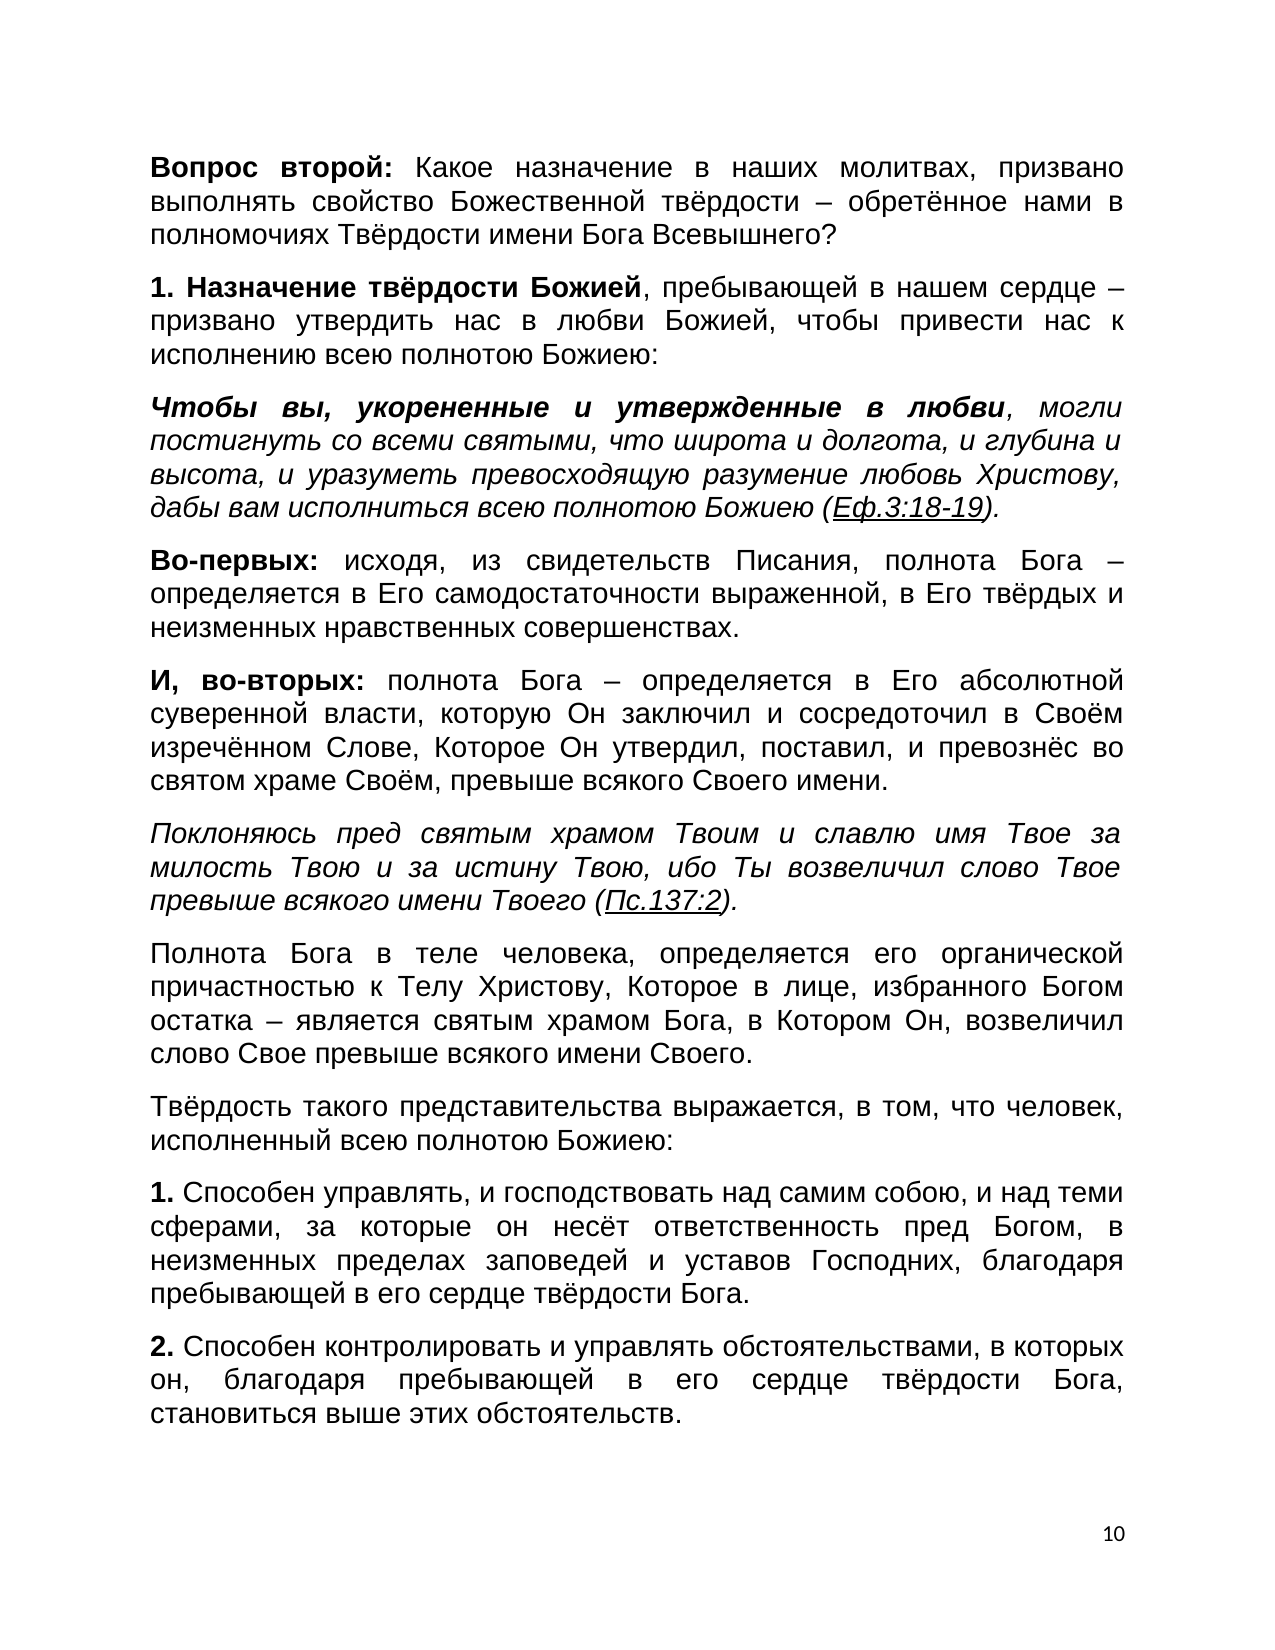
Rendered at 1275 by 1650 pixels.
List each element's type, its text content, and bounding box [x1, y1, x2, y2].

text 1. Назначение твёрдости Божией, пребывающей в нашем сердце – призвано утвердить нас в любви Божией, чтобы привести нас к исполнению всею полнотою Божиею: [150, 270, 1125, 370]
text 1. Способен управлять, и господствовать над самим собою, и над теми сферами, за которые он несёт ответственность пред Богом, в неизменных пределах заповедей и уставов Господних, благодаря пребывающей в его сердце твёрдости Бога. [150, 1175, 1125, 1309]
text Во-первых: исходя, из свидетельств Писания, полнота Бога – определяется в Его самодостаточности выраженной, в Его твёрдых и неизменных нравственных совершенствах. [150, 543, 1125, 643]
text Полнота Бога в теле человека, определяется его органической причастностью к Телу Христову, Которое в лице, избранного Богом остатка – является святым храмом Бога, в Котором Он, возвеличил слово Свое превыше всякого имени Своего. [150, 936, 1125, 1070]
text И, во-вторых: полнота Бога – определяется в Его абсолютной суверенной власти, которую Он заключил и сосредоточил в Своём изречённом Слове, Которое Он утвердил, поставил, и превознёс во святом храме Своём, превыше всякого Своего имени. [150, 663, 1125, 797]
text Поклоняюсь пред святым храмом Твоим и славлю имя Твое за милость Твою и за истину Твою, ибо Ты возвеличил слово Твое превыше всякого имени Твоего (Пс.137:2). [150, 816, 1125, 917]
text Чтобы вы, укорененные и утвержденные в любви, могли постигнуть со всеми святыми, что широта и долгота, и глубина и высота, и уразуметь превосходящую разумение любовь Христову, дабы вам исполниться всею полнотою Божиею (Еф.3:18-19). [150, 389, 1125, 524]
text 2. Способен контролировать и управлять обстоятельствами, в которых он, благодаря пребывающей в его сердце твёрдости Бога, становиться выше этих обстоятельств. [150, 1329, 1125, 1429]
text Твёрдость такого представительства выражается, в том, что человек, исполненный всею полнотою Божиею: [150, 1089, 1125, 1156]
text Вопрос второй: Какое назначение в наших молитвах, призвано выполнять свойство Божественной твёрдости – обретённое нами в полномочиях Твёрдости имени Бога Всевышнего? [150, 150, 1125, 251]
